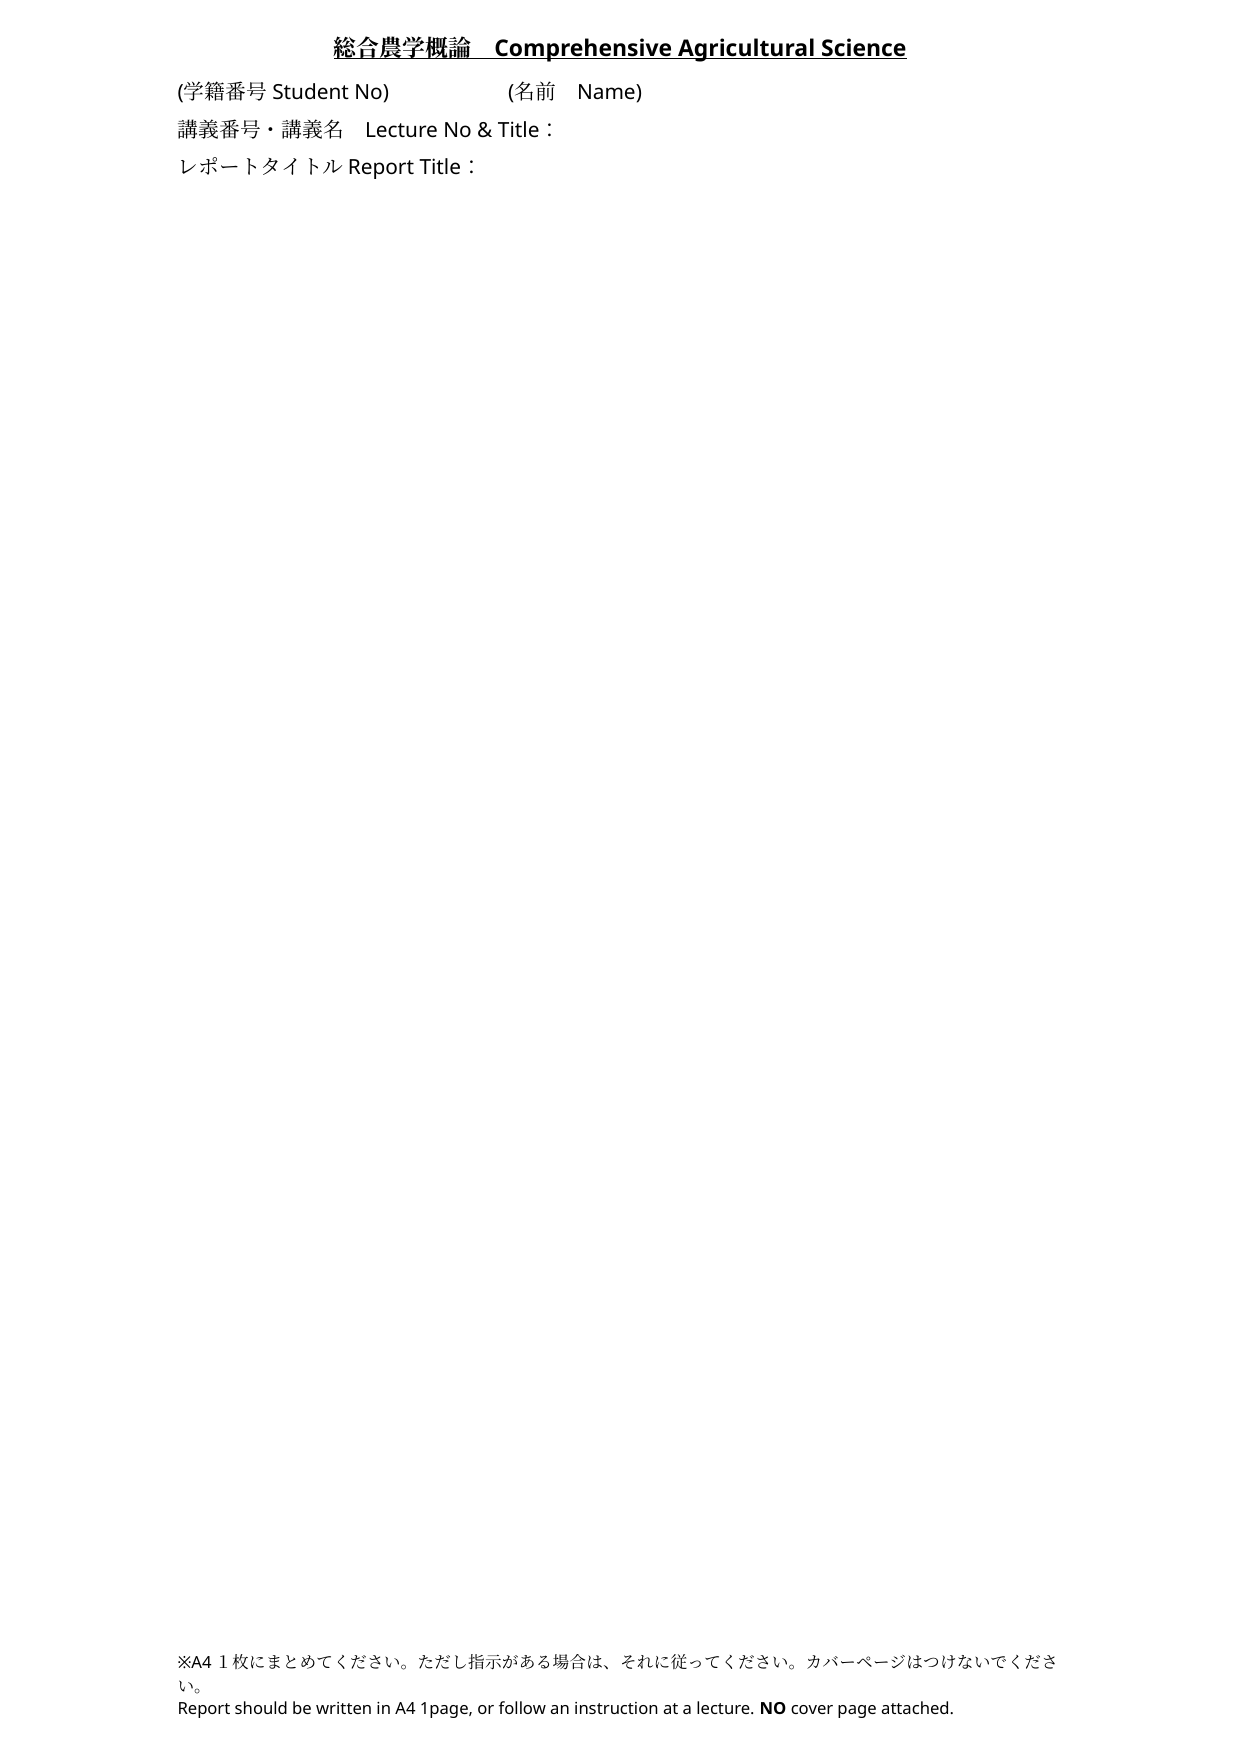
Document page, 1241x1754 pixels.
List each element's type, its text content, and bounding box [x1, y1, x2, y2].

text レポートタイトルReport Title： [177, 147, 1063, 184]
text 講義番号・講義名 Lecture No & Title： [177, 109, 1063, 147]
text (学籍番号 Student No) (名前 Name) [177, 72, 1063, 109]
